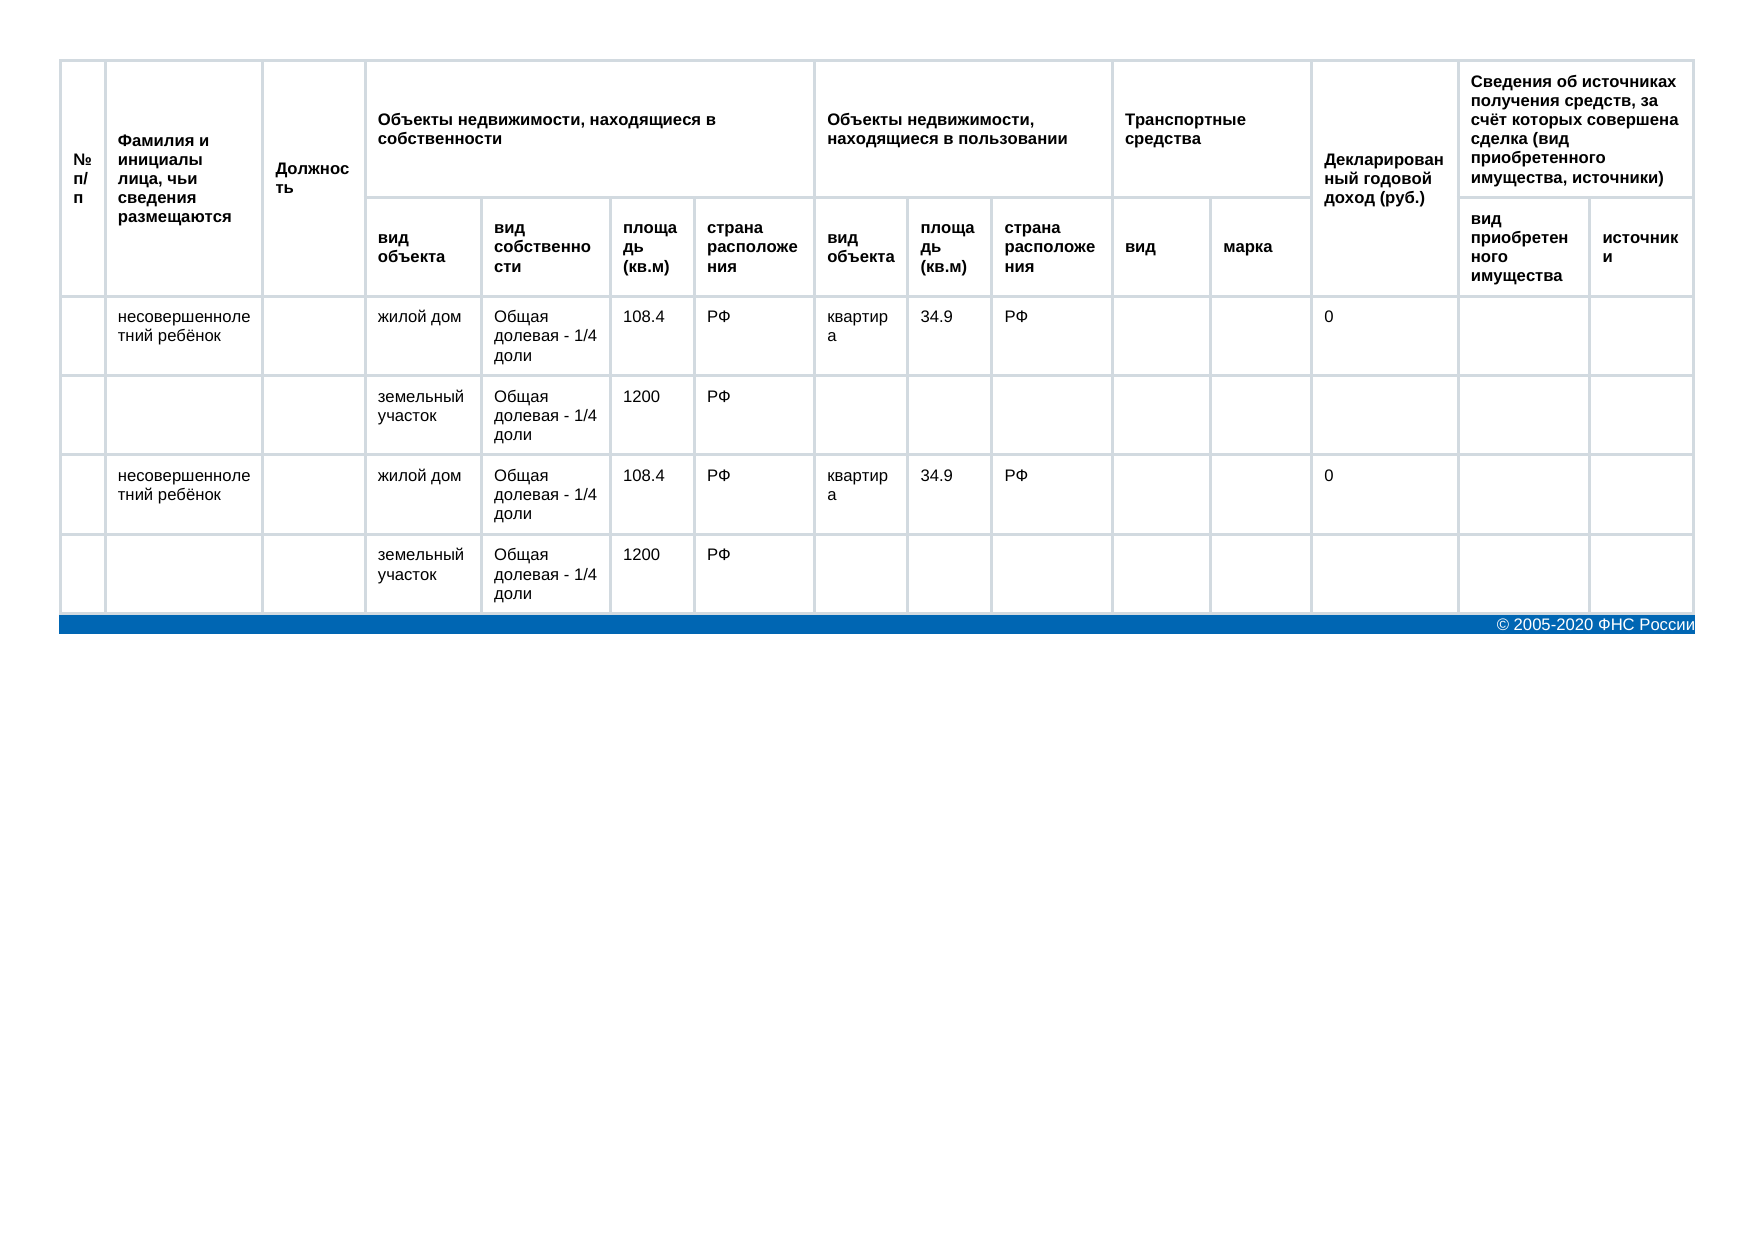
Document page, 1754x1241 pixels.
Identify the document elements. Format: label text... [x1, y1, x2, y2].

table_cell 108.4 [612, 298, 693, 374]
table_cell [1591, 456, 1692, 533]
table_cell 0 [1313, 456, 1457, 533]
table_cell [264, 536, 364, 612]
table_cell РФ [696, 536, 813, 612]
table_cell 34.9 [909, 456, 990, 533]
table_cell [1212, 536, 1310, 612]
table_cell Общая долевая - 1/4 доли [483, 298, 609, 374]
table_cell [1114, 377, 1209, 453]
table_cell земельный участок [367, 536, 480, 612]
table_cell вид собственности [483, 199, 609, 294]
table_cell [993, 377, 1111, 453]
table_cell РФ [993, 298, 1111, 374]
table_cell [909, 377, 990, 453]
table_cell несовершеннолетний ребёнок [107, 298, 261, 374]
table_cell [816, 377, 906, 453]
table_cell 34.9 [909, 298, 990, 374]
table_cell [1114, 298, 1209, 374]
table_cell [1212, 456, 1310, 533]
table_cell [1460, 377, 1588, 453]
table_cell [264, 377, 364, 453]
table_cell вид объекта [816, 199, 906, 294]
table_cell страна расположения [993, 199, 1111, 294]
table_cell Общая долевая - 1/4 доли [483, 377, 609, 453]
table_cell [1212, 377, 1310, 453]
table_cell РФ [696, 456, 813, 533]
table_cell [62, 536, 104, 612]
table_cell Общая долевая - 1/4 доли [483, 456, 609, 533]
table_cell вид [1114, 199, 1209, 294]
table_cell Общая долевая - 1/4 доли [483, 536, 609, 612]
table_cell [62, 298, 104, 374]
table_header Декларированный годовой доход (руб.) [1313, 62, 1457, 294]
table_cell [107, 377, 261, 453]
table_cell страна расположения [696, 199, 813, 294]
table_cell [264, 456, 364, 533]
table_header Объекты недвижимости, находящиеся в собственности [367, 62, 813, 196]
table_cell квартира [816, 456, 906, 533]
table_cell [1460, 536, 1588, 612]
table_cell [1313, 377, 1457, 453]
table_cell площадь (кв.м) [909, 199, 990, 294]
table_cell 108.4 [612, 456, 693, 533]
table_header № п/п [62, 62, 104, 294]
table_cell [1313, 536, 1457, 612]
table_cell вид приобретенного имущества [1460, 199, 1588, 294]
table_cell источники [1591, 199, 1692, 294]
table_cell [1591, 298, 1692, 374]
table_header Сведения об источниках получения средств, за счёт которых совершена сделка (вид приобретенного имущества, источники) [1460, 62, 1692, 196]
table_cell [1591, 536, 1692, 612]
table_cell квартира [816, 298, 906, 374]
table_cell РФ [696, 298, 813, 374]
table_header Объекты недвижимости, находящиеся в пользовании [816, 62, 1111, 196]
table_cell жилой дом [367, 298, 480, 374]
table_cell вид объекта [367, 199, 480, 294]
table_cell земельный участок [367, 377, 480, 453]
table_cell [1114, 536, 1209, 612]
table_cell [1591, 377, 1692, 453]
table_cell жилой дом [367, 456, 480, 533]
table_header Фамилия и инициалы лица, чьи сведения размещаются [107, 62, 261, 294]
table_cell [1460, 298, 1588, 374]
table_cell [1460, 456, 1588, 533]
table_cell 1200 [612, 377, 693, 453]
table_cell [993, 536, 1111, 612]
table_cell 0 [1313, 298, 1457, 374]
table_cell [62, 456, 104, 533]
table_cell марка [1212, 199, 1310, 294]
table_cell РФ [993, 456, 1111, 533]
table_cell РФ [696, 377, 813, 453]
table_cell [816, 536, 906, 612]
table_cell 1200 [612, 536, 693, 612]
table_header Должность [264, 62, 364, 294]
table_cell площадь (кв.м) [612, 199, 693, 294]
table_cell [107, 536, 261, 612]
table_cell несовершеннолетний ребёнок [107, 456, 261, 533]
table_cell [909, 536, 990, 612]
table_cell [1114, 456, 1209, 533]
text © 2005-2020 ФНС России [59, 615, 1695, 634]
table_cell [62, 377, 104, 453]
table_cell [264, 298, 364, 374]
table_cell [1212, 298, 1310, 374]
table_header Транспортные средства [1114, 62, 1310, 196]
